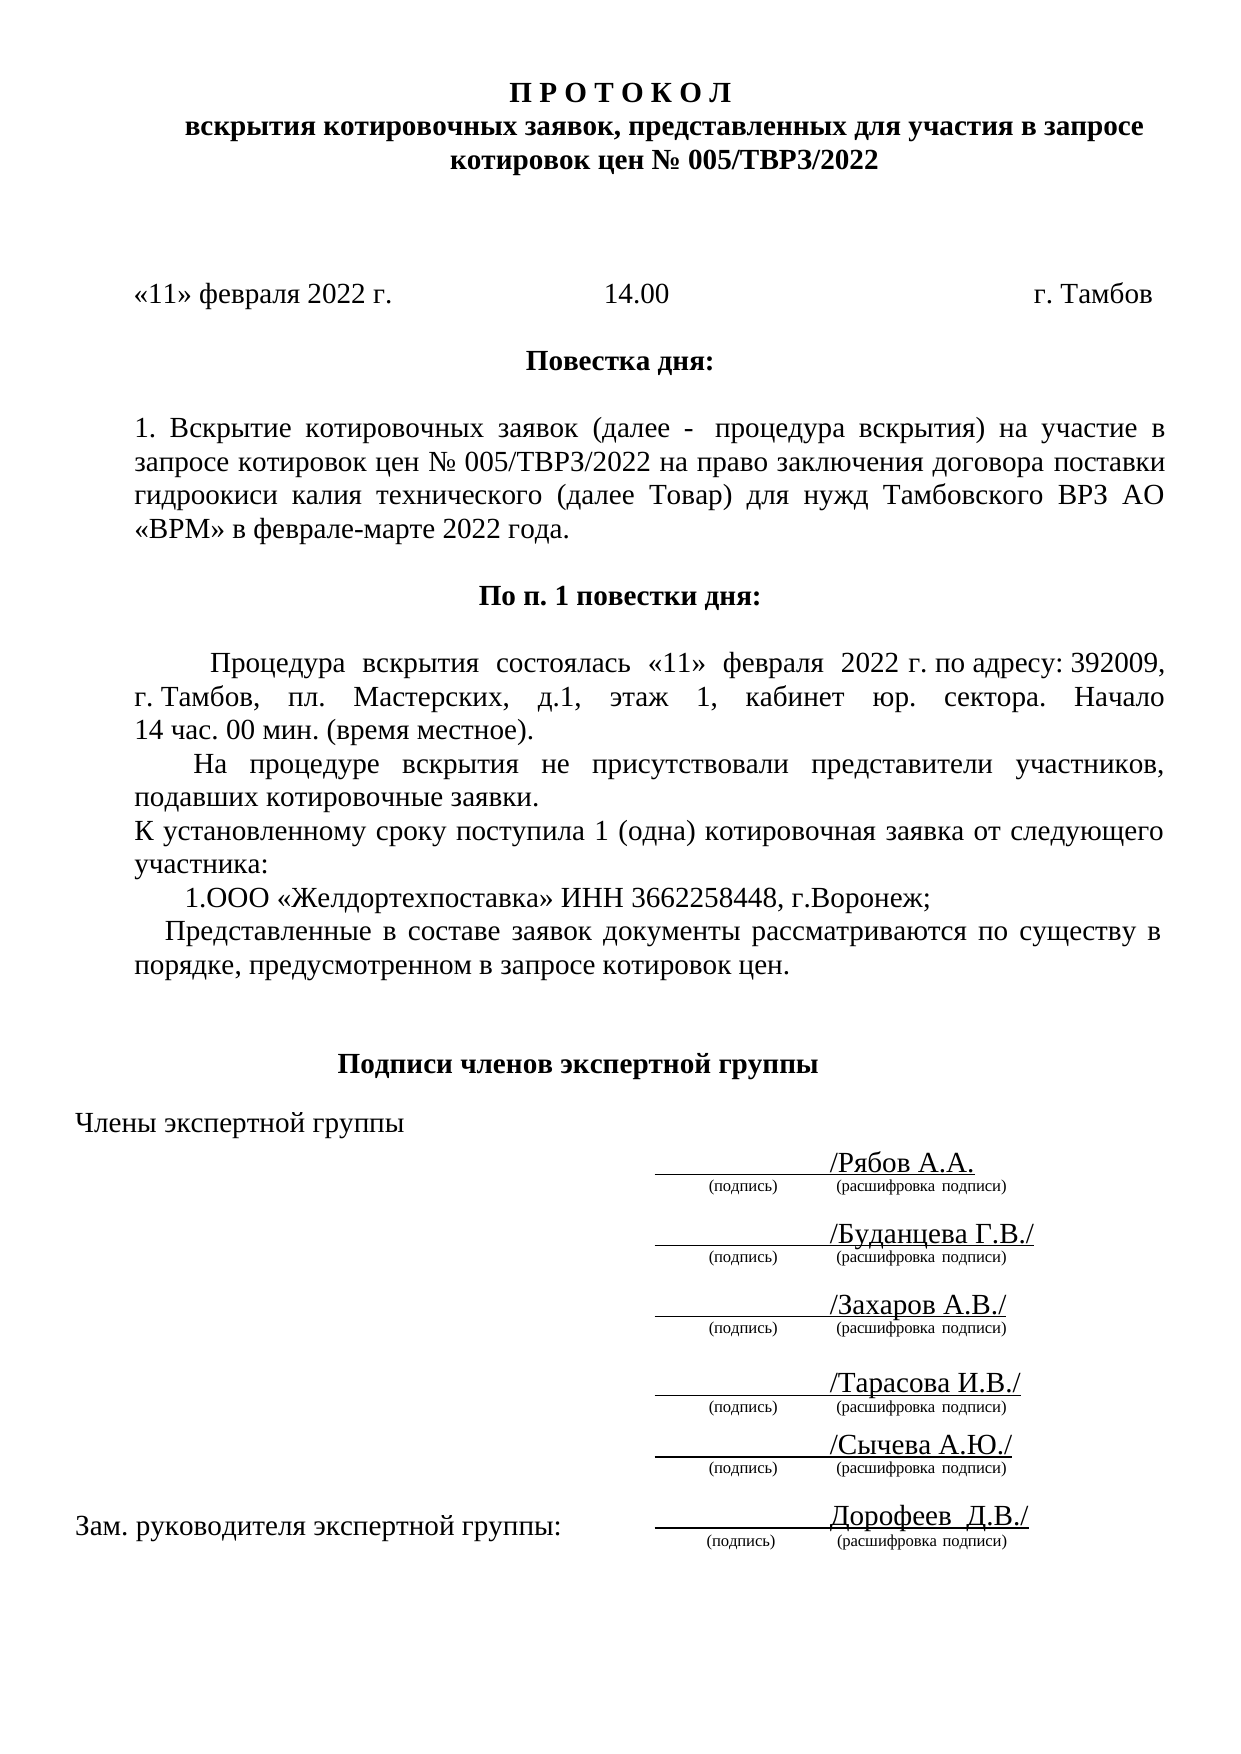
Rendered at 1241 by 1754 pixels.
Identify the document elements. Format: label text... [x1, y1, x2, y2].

text П Р О Т О К О Л [75, 75, 1165, 108]
text вскрытия котировочных заявок, представленных для участия в запросе котировок цен № 005/ТВРЗ/2022 [163, 108, 1165, 176]
text 1.ООО «Желдортехпоставка» ИНН 3662258448, г.Воронеж; [75, 880, 1162, 913]
text По п. 1 повестки дня: [75, 578, 1165, 612]
text На процедуре вскрытия не присутствовали представители участников, подавших котировочные заявки. [134, 746, 1165, 813]
text Члены экспертной группы [75, 1105, 1166, 1139]
text Зам. руководителя экспертной группы: [75, 1508, 617, 1542]
text «11» февраля 2022 г. 14.00 г. Тамбов [75, 276, 1165, 310]
text К установленному сроку поступила 1 (одна) котировочная заявка от следующего участника: [134, 813, 1165, 880]
text Подписи членов экспертной группы [75, 1047, 1166, 1081]
text Представленные в составе заявок документы рассматриваются по существу в порядке, предусмотренном в запросе котировок цен. [75, 913, 1162, 981]
text Повестка дня: [75, 343, 1165, 377]
text 1. Вскрытие котировочных заявок (далее - процедура вскрытия) на участие в запросе котировок цен № 005/ТВРЗ/2022 на право заключения договора поставки гидроокиси калия технического (далее Товар) для нужд Тамбовского ВРЗ АО «ВРМ» в феврале-марте 2022 года. [134, 410, 1165, 544]
text Процедура вскрытия состоялась «11» февраля 2022 г. по адресу: 392009, г. Тамбов, пл. Мастерских, д.1, этаж 1, кабинет юр. сектора. Начало 14 час. 00 мин. (время местное). [75, 645, 1165, 746]
